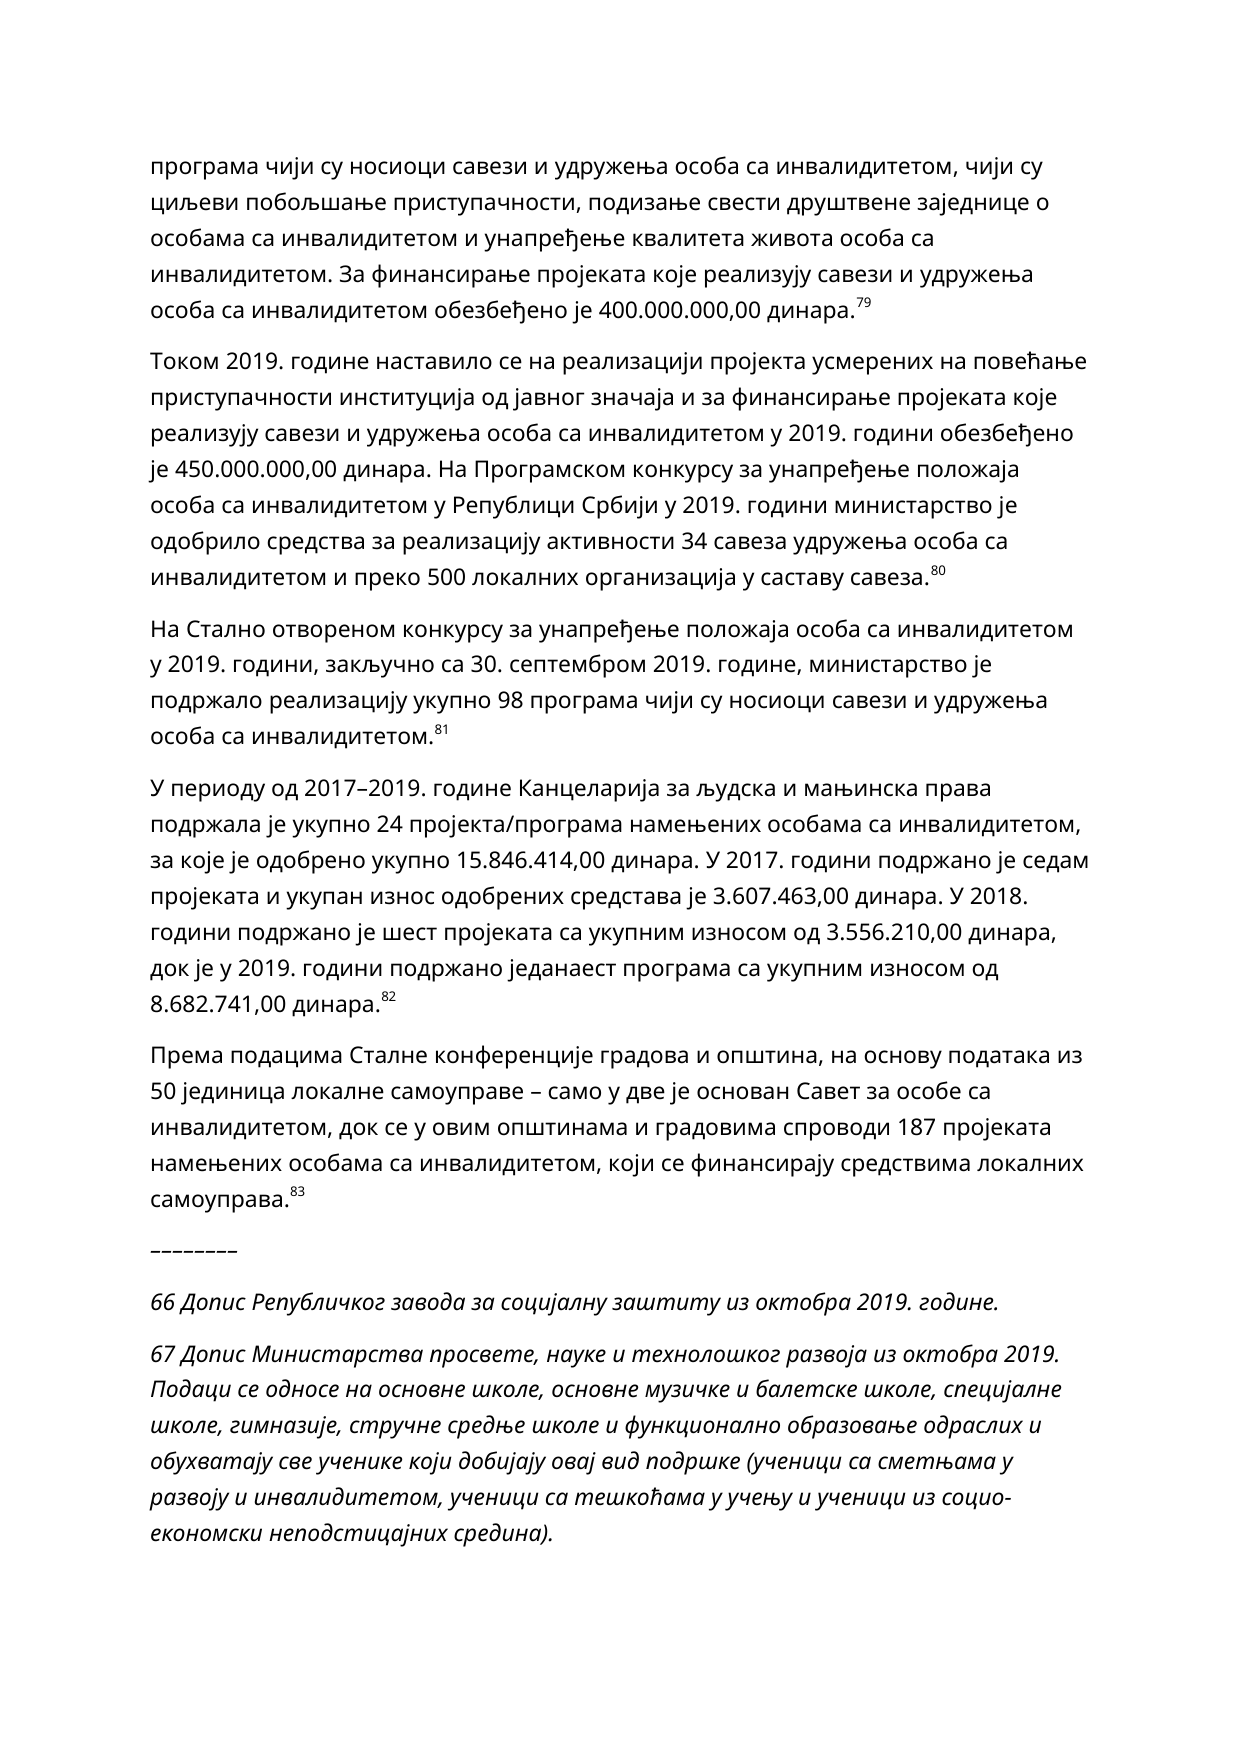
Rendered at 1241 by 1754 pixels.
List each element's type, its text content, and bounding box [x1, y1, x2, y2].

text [150, 150, 1090, 325]
text Према подацима Сталне конференције градова и општина, на основу података из 50 јединица локалне самоуправе – само у две је основан Савет за особе са инвалидитетом, док се у овим општинама и градовима спроводи 187 пројеката намењених особама са инвалидитетом, који се финансирају средствима локалних самоуправа.83 [150, 1039, 1090, 1214]
text Током 2019. године наставило се на реализацији пројекта усмерених на повећање приступачности институција од јавног значаја и за финансирање пројеката које реализују савези и удружења особа са инвалидитетом у 2019. години обезбеђено је 450.000.000,00 динара. На Програмском конкурсу за унапређење положаја особа са инвалидитетом у Републици Србији у 2019. години министарство је одобрило средства за реализацију активности 34 савеза удружења особа са инвалидитетом и преко 500 локалних организација у саставу савеза.80 [150, 345, 1090, 592]
text 66 Допис Републичког завода за социјалну заштиту из октобра 2019. године. [150, 1286, 1090, 1317]
text 67 Допис Министарства просвете, науке и технолошког развоја из октобра 2019. Подаци се односе на основне школе, основне музичке и балетске школе, специјалне школе, гимназије, стручне средње школе и функционално образовање одраслих и обухватају све ученике који добијају овај вид подршке (ученици са сметњама у развоју и инвалидитетом, ученици са тешкоћама у учењу и ученици из социо-економски неподстицајних средина). [150, 1337, 1090, 1548]
text У периоду од 2017–2019. године Канцеларија за људска и мањинска права подржала је укупно 24 пројекта/програма намењених особама са инвалидитетом, за које је одобрено укупно 15.846.414,00 динара. У 2017. години подржано је седам пројеката и укупан износ одобрених средстава је 3.607.463,00 динара. У 2018. години подржано је шест пројеката са укупним износом од 3.556.210,00 динара, док је у 2019. години подржано једанаест програма са укупним износом од 8.682.741,00 динара.82 [150, 772, 1090, 1019]
text –––––––– [150, 1234, 1090, 1266]
text На Стално отвореном конкурсу за унапређење положаја особа са инвалидитетом у 2019. години, закључно са 30. септембром 2019. године, министарство је подржало реализацију укупно 98 програма чији су носиоци савези и удружења особа са инвалидитетом.81 [150, 612, 1090, 752]
